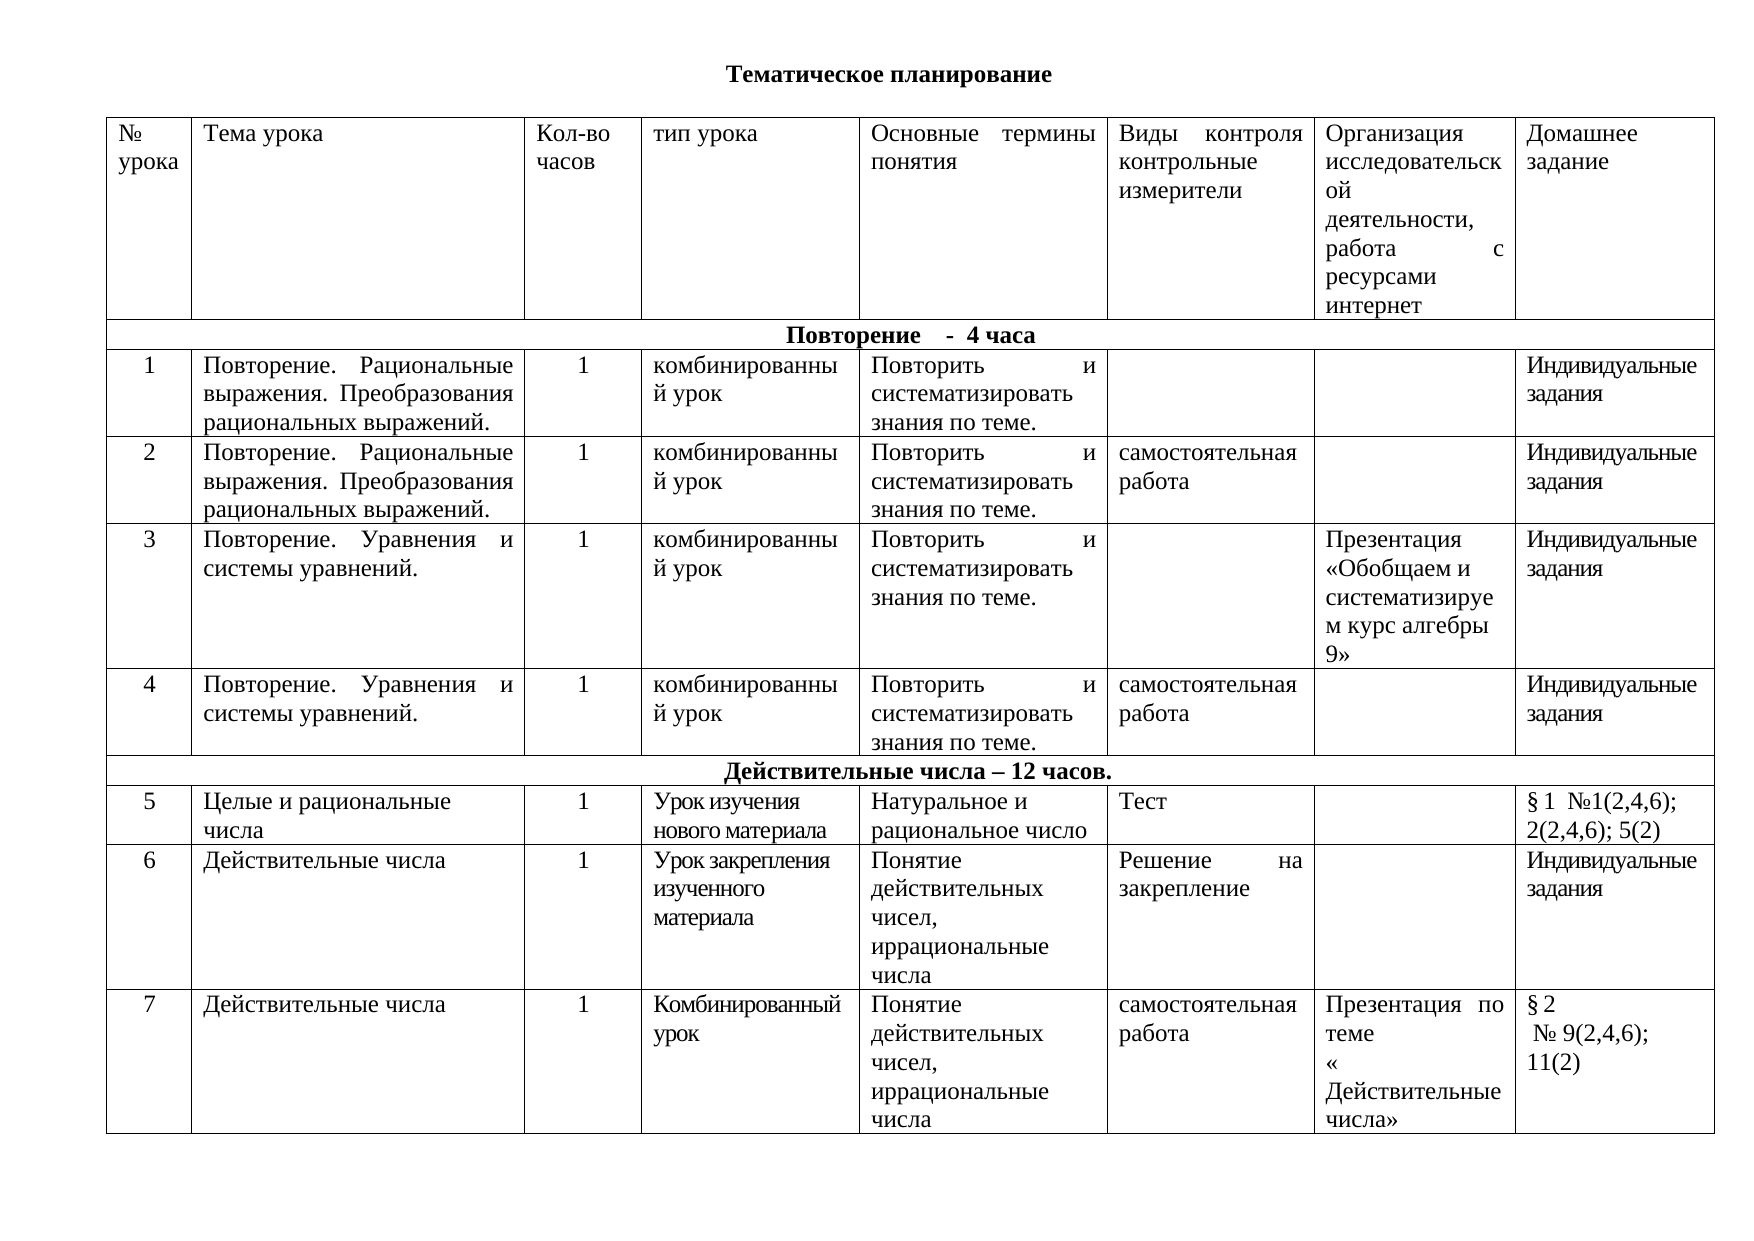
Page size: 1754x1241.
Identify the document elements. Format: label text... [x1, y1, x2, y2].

table_cell Повторение. Уравнения и системы уравнений. [192, 669, 524, 755]
table_cell Урок изучения нового материала [642, 786, 859, 844]
table_cell 1 [525, 437, 641, 523]
table_cell Презентация по теме « Действительные числа» [1315, 990, 1515, 1133]
table_cell самостоятельная работа [1108, 437, 1314, 523]
table_cell Презентация «Обобщаем и систематизируем курс алгебры 9» [1315, 524, 1515, 668]
table_cell Повторить и систематизировать знания по теме. [860, 350, 1107, 436]
table_cell [1315, 845, 1515, 988]
table_cell Повторить и систематизировать знания по теме. [860, 437, 1107, 523]
table_cell Индивидуальные задания [1516, 437, 1714, 523]
table_cell [1315, 669, 1515, 755]
table_cell Индивидуальные задания [1516, 350, 1714, 436]
table_cell Урок закрепления изученного материала [642, 845, 859, 988]
table_cell [1315, 437, 1515, 523]
table_cell Натуральное и рациональное число [860, 786, 1107, 844]
table_cell 1 [525, 990, 641, 1133]
table_cell 5 [107, 786, 191, 844]
table_cell Решение на закрепление [1108, 845, 1314, 988]
table_header Организация исследовательской деятельности, работа с ресурсами интернет [1315, 118, 1515, 319]
table_cell 4 [107, 669, 191, 755]
table_cell Повторение. Рациональные выражения. Преобразования рациональных выражений. [192, 350, 524, 436]
table_cell Индивидуальные задания [1516, 524, 1714, 668]
table_cell Индивидуальные задания [1516, 669, 1714, 755]
table_cell § 1 №1(2,4,6); 2(2,4,6); 5(2) [1516, 786, 1714, 844]
table_cell Действительные числа [192, 845, 524, 988]
table_cell Понятие действительных чисел, иррациональные числа [860, 990, 1107, 1133]
table_cell комбинированный урок [642, 669, 859, 755]
table_cell 1 [525, 350, 641, 436]
table_cell 3 [107, 524, 191, 668]
text Тематическое планирование [118, 59, 1659, 88]
table_header Кол-во часов [525, 118, 641, 319]
table_cell 7 [107, 990, 191, 1133]
table_cell комбинированный урок [642, 524, 859, 668]
table_header Основные термины понятия [860, 118, 1107, 319]
table_cell Повторение - 4 часа [107, 320, 1714, 349]
table_header Тема урока [192, 118, 524, 319]
table_cell комбинированный урок [642, 437, 859, 523]
table_header Домашнее задание [1516, 118, 1714, 319]
table_header № урока [107, 118, 191, 319]
table_cell Индивидуальные задания [1516, 845, 1714, 988]
table_cell [1108, 524, 1314, 668]
table_cell 1 [525, 669, 641, 755]
table_cell Повторить и систематизировать знания по теме. [860, 669, 1107, 755]
table_header Виды контроля контрольные измерители [1108, 118, 1314, 319]
table_cell Действительные числа – 12 часов. [107, 756, 1714, 785]
table_cell Повторение. Уравнения и системы уравнений. [192, 524, 524, 668]
table_cell самостоятельная работа [1108, 990, 1314, 1133]
table_cell Понятие действительных чисел, иррациональные числа [860, 845, 1107, 988]
table_cell 1 [525, 524, 641, 668]
table_cell 1 [525, 845, 641, 988]
table_cell 2 [107, 437, 191, 523]
table_cell Тест [1108, 786, 1314, 844]
table_cell 6 [107, 845, 191, 988]
table_cell [1315, 786, 1515, 844]
table_cell 1 [525, 786, 641, 844]
table_cell самостоятельная работа [1108, 669, 1314, 755]
table_cell § 2 № 9(2,4,6); 11(2) [1516, 990, 1714, 1133]
table_cell комбинированный урок [642, 350, 859, 436]
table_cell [642, 990, 859, 1133]
table_cell [1315, 350, 1515, 436]
table_cell Повторить и систематизировать знания по теме. [860, 524, 1107, 668]
table_cell [1108, 350, 1314, 436]
table_cell Целые и рациональные числа [192, 786, 524, 844]
table_cell Повторение. Рациональные выражения. Преобразования рациональных выражений. [192, 437, 524, 523]
table_header тип урока [642, 118, 859, 319]
table_cell 1 [107, 350, 191, 436]
table_cell Действительные числа [192, 990, 524, 1133]
